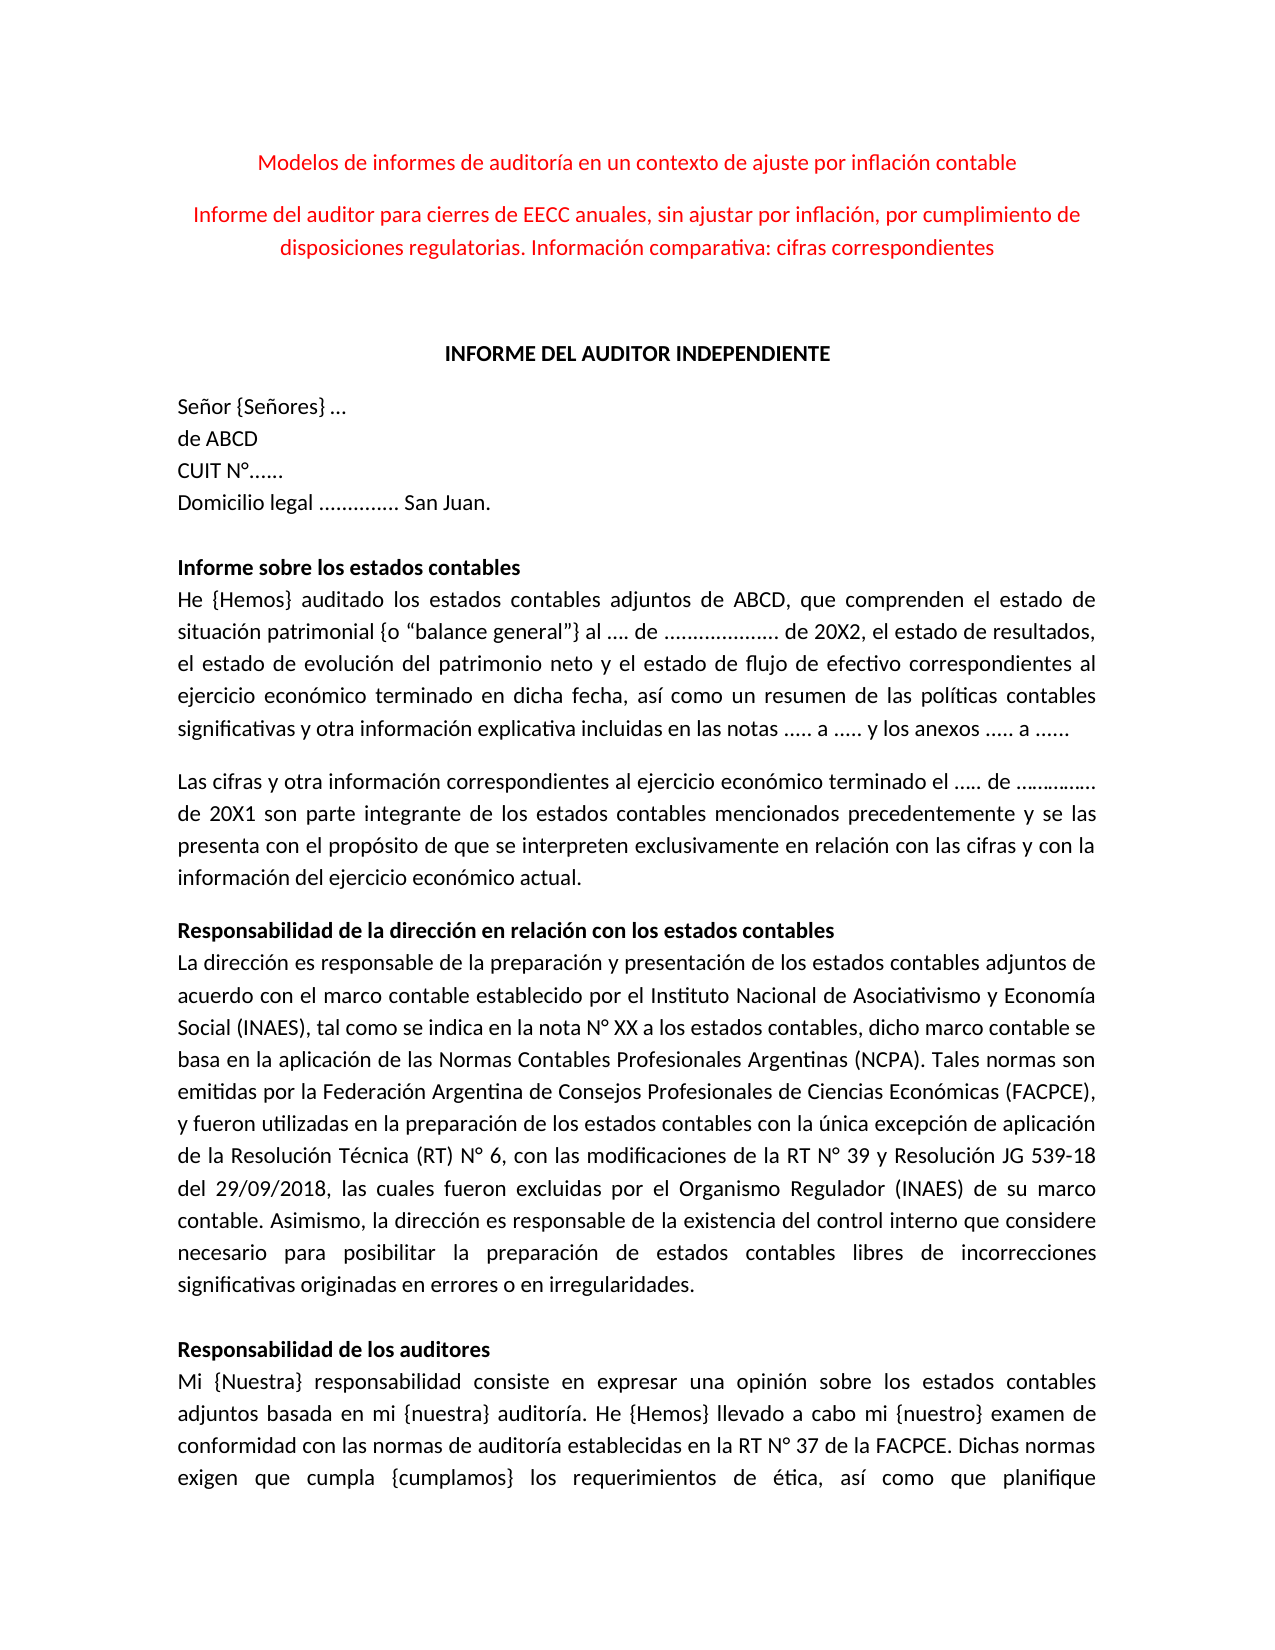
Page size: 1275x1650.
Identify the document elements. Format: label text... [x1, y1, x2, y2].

text He {Hemos} auditado los estados contables adjuntos de ABCD, que comprenden el estado de situación patrimonial {o “balance general”} al …. de .................... de 20X2, el estado de resultados, el estado de evolución del patrimonio neto y el estado de flujo de efectivo correspondientes al ejercicio económico terminado en dicha fecha, así como un resumen de las políticas contables significativas y otra información explicativa incluidas en las notas ..... a ..... y los anexos ..... a ...... [177, 585, 1098, 742]
text La dirección es responsable de la preparación y presentación de los estados contables adjuntos de acuerdo con el marco contable establecido por el Instituto Nacional de Asociativismo y Economía Social (INAES), tal como se indica en la nota N° XX a los estados contables, dicho marco contable se basa en la aplicación de las Normas Contables Profesionales Argentinas (NCPA). Tales normas son emitidas por la Federación Argentina de Consejos Profesionales de Ciencias Económicas (FACPCE), y fueron utilizadas en la preparación de los estados contables con la única excepción de aplicación de la Resolución Técnica (RT) N° 6, con las modificaciones de la RT N° 39 y Resolución JG 539-18 del 29/09/2018, las cuales fueron excluidas por el Organismo Regulador (INAES) de su marco contable. Asimismo, la dirección es responsable de la existencia del control interno que considere necesario para posibilitar la preparación de estados contables libres de incorrecciones significativas originadas en errores o en irregularidades. [177, 948, 1098, 1298]
text Señor {Señores} … [177, 392, 1098, 420]
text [177, 1367, 1098, 1492]
text Modelos de informes de auditoría en un contexto de ajuste por inflación contable [177, 148, 1098, 176]
text INFORME DEL AUDITOR INDEPENDIENTE [177, 339, 1098, 367]
text Responsabilidad de los auditores [177, 1335, 1098, 1363]
text Domicilio legal .............. San Juan. [177, 488, 1098, 516]
text de ABCD [177, 424, 1098, 452]
text Informe del auditor para cierres de EECC anuales, sin ajustar por inflación, por cumplimiento de disposiciones regulatorias. Información comparativa: cifras correspondientes [177, 201, 1098, 261]
text Las cifras y otra información correspondientes al ejercicio económico terminado el ….. de …………… de 20X1 son parte integrante de los estados contables mencionados precedentemente y se las presenta con el propósito de que se interpreten exclusivamente en relación con las cifras y con la información del ejercicio económico actual. [177, 767, 1098, 891]
text Responsabilidad de la dirección en relación con los estados contables [177, 916, 1098, 944]
text Informe sobre los estados contables [177, 553, 1098, 581]
text CUIT N°...... [177, 456, 1098, 484]
